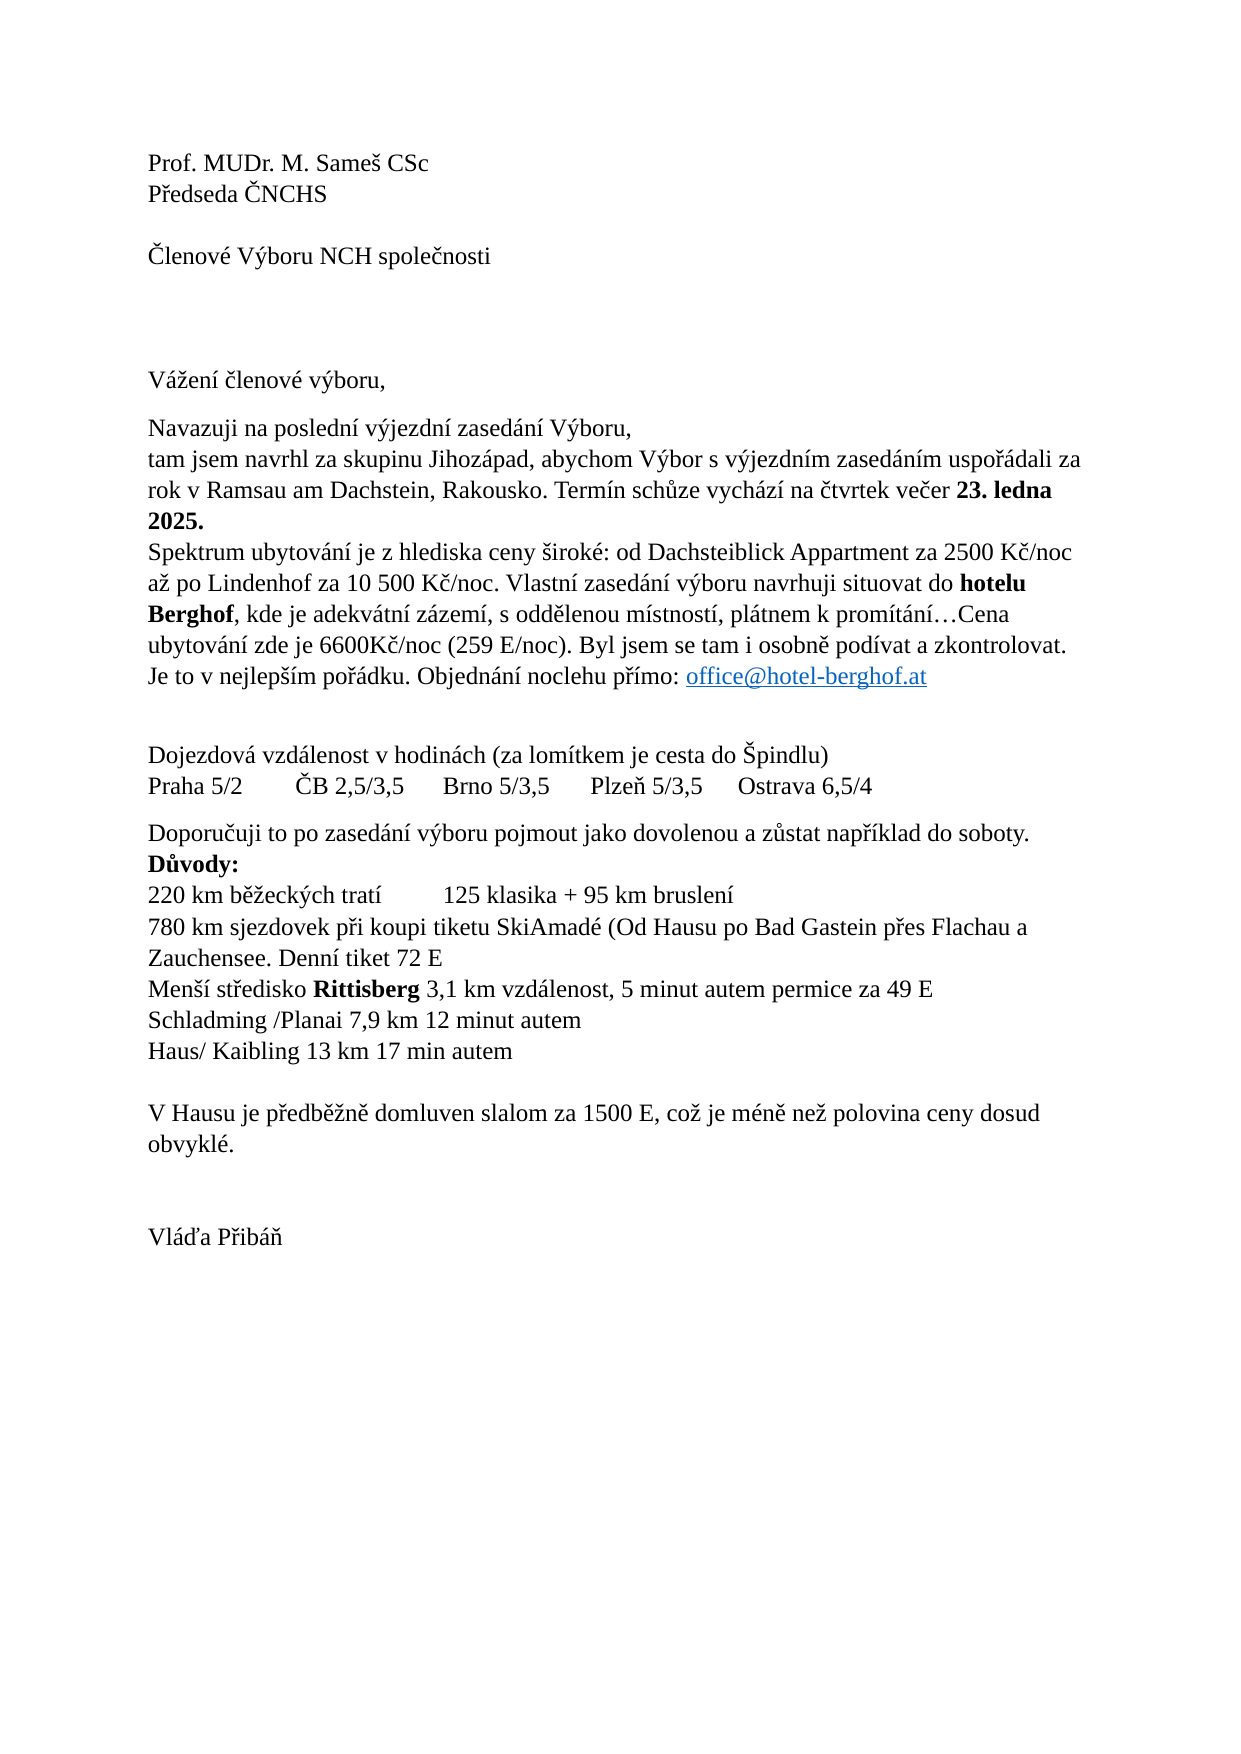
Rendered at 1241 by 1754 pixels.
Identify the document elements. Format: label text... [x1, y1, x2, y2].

text Navazuji na poslední výjezdní zasedání Výboru, tam jsem navrhl za skupinu Jihozápad, abychom Výbor s výjezdním zasedáním uspořádali za rok v Ramsau am Dachstein, Rakousko. Termín schůze vychází na čtvrtek večer 23. ledna 2025. Spektrum ubytování je z hlediska ceny široké: od Dachsteiblick Appartment za 2500 Kč/noc až po Lindenhof za 10 500 Kč/noc. Vlastní zasedání výboru navrhuji situovat do hotelu Berghof, kde je adekvátní zázemí, s oddělenou místností, plátnem k promítání…Cena ubytování zde je 6600Kč/noc (259 E/noc). Byl jsem se tam i osobně podívat a zkontrolovat. Je to v nejlepším pořádku. Objednání noclehu přímo: office@hotel-berghof.at [148, 413, 1093, 690]
text Dojezdová vzdálenost v hodinách (za lomítkem je cesta do Špindlu) Praha 5/2 ČB 2,5/3,5 Brno 5/3,5 Plzeň 5/3,5 Ostrava 6,5/4 [148, 709, 1093, 799]
text Doporučuji to po zasedání výboru pojmout jako dovolenou a zůstat například do soboty. Důvody: 220 km běžeckých tratí 125 klasika + 95 km bruslení 780 km sjezdovek při koupi tiketu SkiAmadé (Od Hausu po Bad Gastein přes Flachau a Zauchensee. Denní tiket 72 E Menší středisko Rittisberg 3,1 km vzdálenost, 5 minut autem permice za 49 E Schladming /Planai 7,9 km 12 minut autem Haus/ Kaibling 13 km 17 min autem V Hausu je předběžně domluven slalom za 1500 E, což je méně než polovina ceny dosud obvyklé. Vláďa Přibáň [148, 818, 1093, 1251]
text Prof. MUDr. M. Sameš CSc Předseda ČNCHS Členové Výboru NCH společnosti Vážení členové výboru, [148, 148, 1093, 394]
